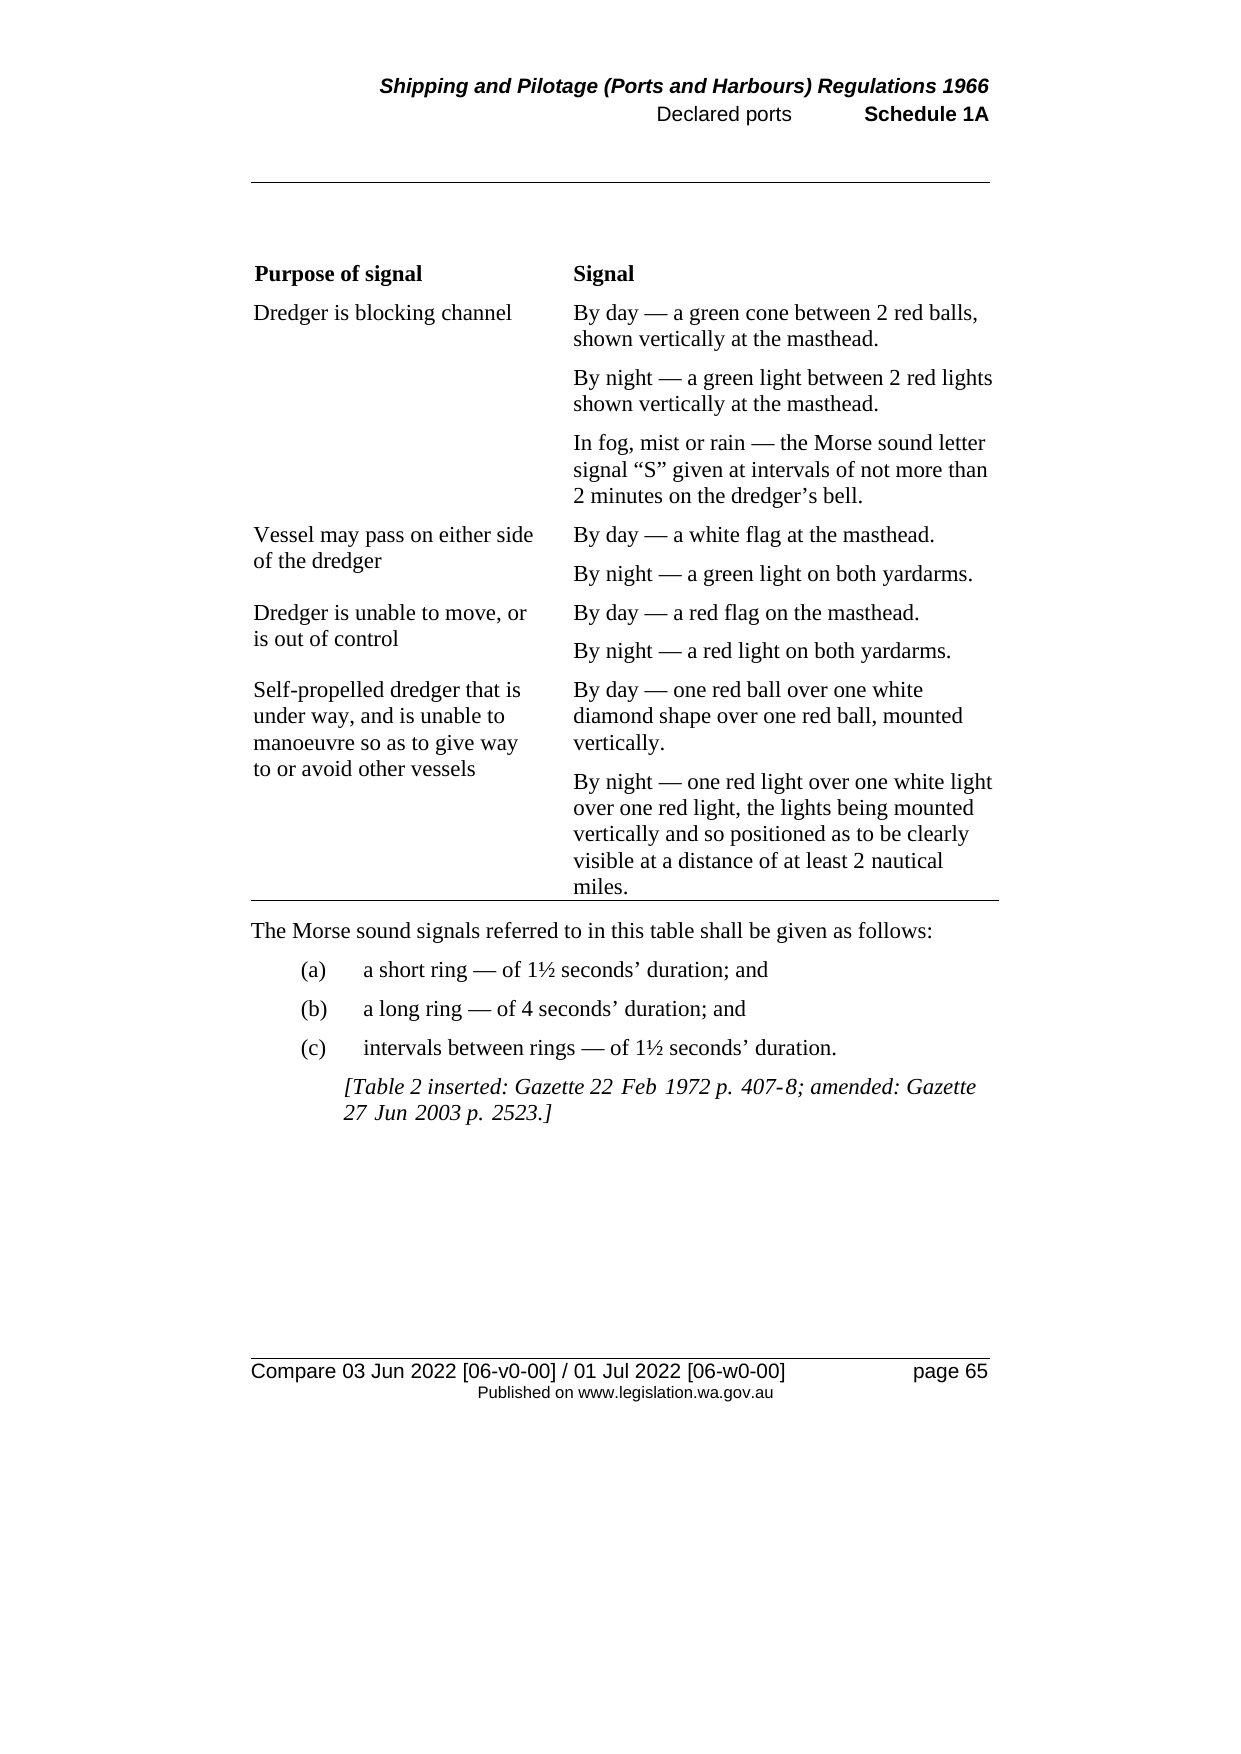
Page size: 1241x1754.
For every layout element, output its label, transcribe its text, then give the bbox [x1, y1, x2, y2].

table_cell By day — a white flag at the masthead. By night — a green light on both yardarms. [561, 508, 998, 586]
table_header Signal [561, 248, 998, 286]
text (c) intervals between rings — of 1½ seconds’ duration. [251, 1034, 990, 1060]
text (b) a long ring — of 4 seconds’ duration; and [251, 995, 990, 1021]
table_cell Vessel may pass on either side of the dredger [251, 508, 561, 586]
table_cell Dredger is blocking channel [251, 286, 561, 508]
table_cell Self-propelled dredger that is under way, and is unable to manoeuvre so as to give way to or avoid other vessels [251, 664, 561, 899]
table_cell Dredger is unable to move, or is out of control [251, 586, 561, 664]
text The Morse sound signals referred to in this table shall be given as follows: [251, 917, 990, 944]
text (a) a short ring — of 1½ seconds’ duration; and [251, 956, 990, 982]
table_cell By day — a red flag on the masthead. By night — a red light on both yardarms. [561, 586, 998, 664]
table_cell By day — a green cone between 2 red balls, shown vertically at the masthead. By night — a green light between 2 red lights shown vertically at the masthead. In fog, mist or rain — the Morse sound letter signal “S” given at intervals of not more than 2 minutes on the dredger’s bell. [561, 286, 998, 508]
table_cell By day — one red ball over one white diamond shape over one red ball, mounted vertically. By night — one red light over one white light over one red light, the lights being mounted vertically and so positioned as to be clearly visible at a distance of at least 2 nautical miles. [561, 664, 998, 899]
text [Table 2 inserted: Gazette 22 Feb 1972 p. 407-8; amended: Gazette 27 Jun 2003 p. 2523.] [251, 1073, 990, 1125]
table_header Purpose of signal [251, 248, 561, 286]
